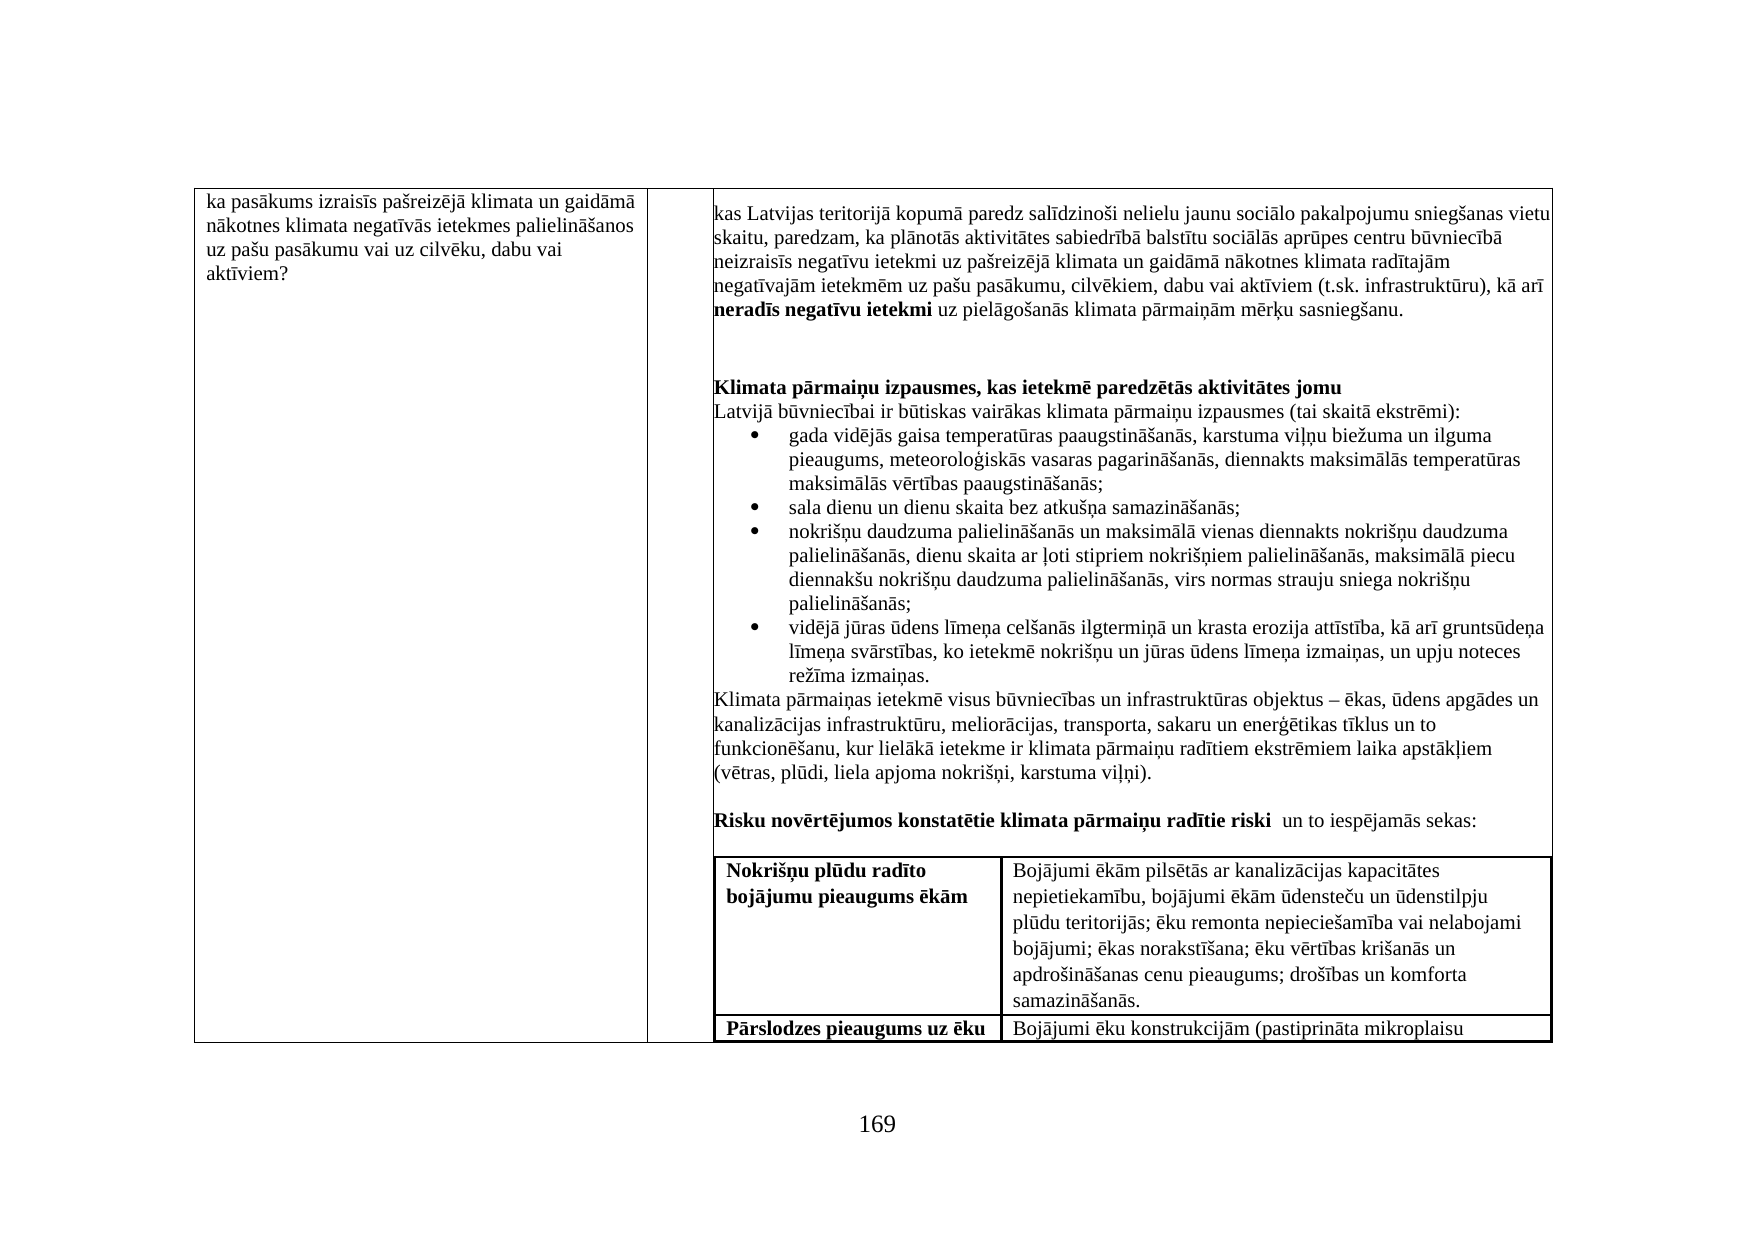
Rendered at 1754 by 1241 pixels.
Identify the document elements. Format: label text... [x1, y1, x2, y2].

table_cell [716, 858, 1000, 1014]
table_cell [195, 189, 647, 1042]
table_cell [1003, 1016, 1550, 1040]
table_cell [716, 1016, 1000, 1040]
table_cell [1003, 858, 1550, 1014]
table_cell X [648, 189, 713, 1042]
